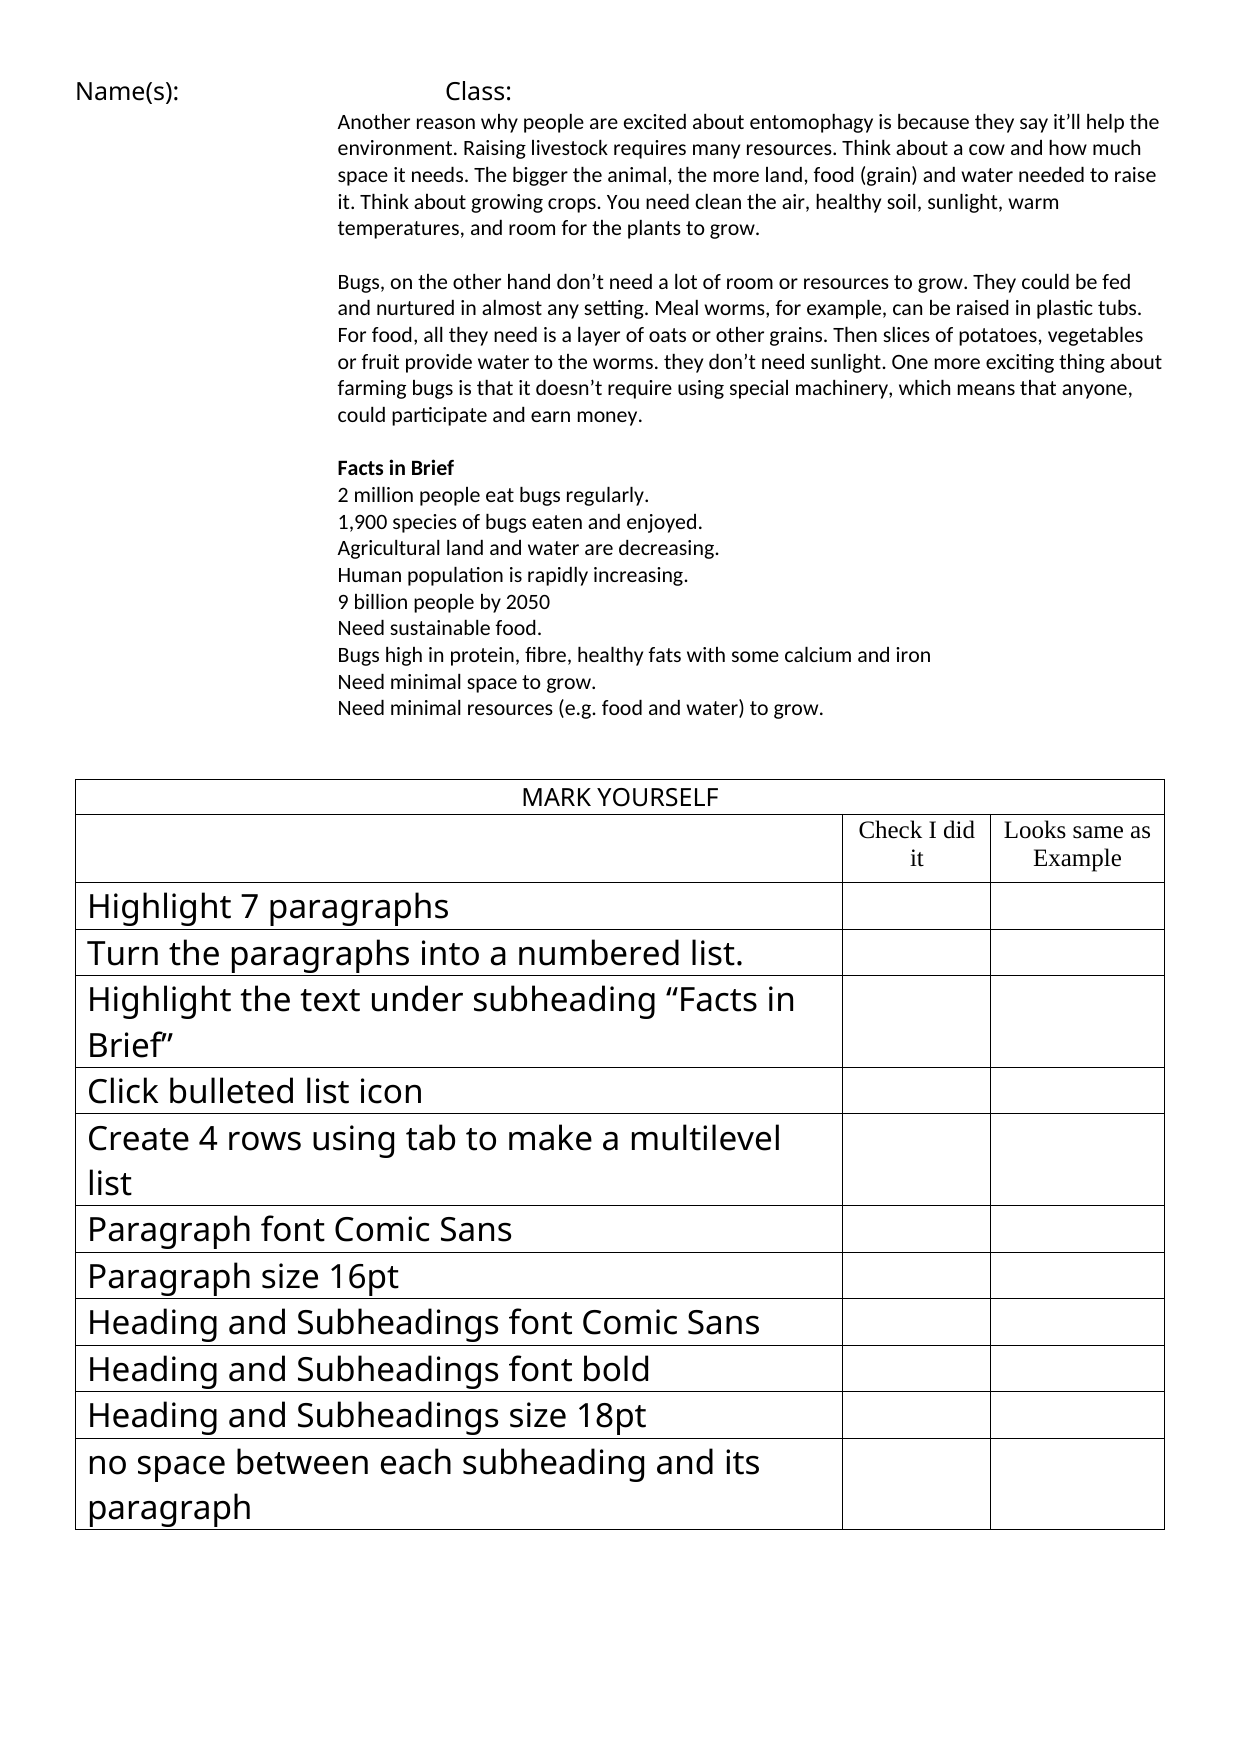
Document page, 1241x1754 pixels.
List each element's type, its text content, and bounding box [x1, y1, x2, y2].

table_cell [991, 883, 1164, 928]
table_cell [843, 930, 990, 975]
table_cell Heading and Subheadings size 18pt [76, 1392, 842, 1437]
table_cell [843, 1068, 990, 1113]
table_cell Heading and Subheadings font bold [76, 1346, 842, 1391]
table_cell Turn the paragraphs into a numbered list. [76, 930, 842, 975]
text Facts in Brief [337, 454, 1165, 481]
text Bugs, on the other hand don’t need a lot of room or resources to grow. They could be fed and nurtured in almost any setting. Meal worms, for example, can be raised in plastic tubs. For food, all they need is a layer of oats or other grains. Then slices of potatoes, vegetables or fruit provide water to the worms. they don’t need sunlight. One more exciting thing about farming bugs is that it doesn’t require using special machinery, which means that anyone, could participate and earn money. [337, 268, 1165, 428]
table_cell [991, 1114, 1164, 1205]
table_cell [843, 1206, 990, 1252]
table_cell Highlight the text under subheading “Facts in Brief” [76, 976, 842, 1067]
table_cell Paragraph font Comic Sans [76, 1206, 842, 1252]
text Need sustainable food. [337, 614, 1165, 641]
table_cell [991, 1068, 1164, 1113]
table_cell [76, 815, 842, 882]
table_cell Click bulleted list icon [76, 1068, 842, 1113]
table_cell Paragraph size 16pt [76, 1253, 842, 1298]
table_cell [991, 976, 1164, 1067]
table_cell [991, 1392, 1164, 1437]
table_cell [991, 1299, 1164, 1344]
text 1,900 species of bugs eaten and enjoyed. [337, 508, 1165, 534]
text 2 million people eat bugs regularly. [337, 481, 1165, 508]
table_cell [991, 1439, 1164, 1529]
table_cell Heading and Subheadings font Comic Sans [76, 1299, 842, 1344]
table_cell [843, 1439, 990, 1529]
table_cell [843, 1114, 990, 1205]
text Another reason why people are excited about entomophagy is because they say it’ll help the environment. Raising livestock requires many resources. Think about a cow and how much space it needs. The bigger the animal, the more land, food (grain) and water needed to raise it. Think about growing crops. You need clean the air, healthy soil, sunlight, warm temperatures, and room for the plants to grow. [337, 108, 1165, 241]
table_cell [843, 1299, 990, 1344]
table_cell [843, 976, 990, 1067]
table_cell [843, 883, 990, 928]
table_cell [843, 1346, 990, 1391]
table_cell Highlight 7 paragraphs [76, 883, 842, 928]
table_cell Create 4 rows using tab to make a multilevel list [76, 1114, 842, 1205]
table_cell Looks same as Example [991, 815, 1164, 882]
table_cell [991, 1206, 1164, 1252]
text Bugs high in protein, fibre, healthy fats with some calcium and iron [337, 641, 1165, 668]
text Human population is rapidly increasing. [337, 561, 1165, 588]
table_header MARK YOURSELF [76, 780, 1164, 814]
text Agricultural land and water are decreasing. [337, 534, 1165, 561]
text Need minimal space to grow. [337, 668, 1165, 694]
text 9 billion people by 2050 [337, 588, 1165, 614]
table_cell [843, 1253, 990, 1298]
table_cell Check I did it [843, 815, 990, 882]
table_cell [991, 930, 1164, 975]
table_cell [991, 1253, 1164, 1298]
table_cell [843, 1392, 990, 1437]
table_cell no space between each subheading and its paragraph [76, 1439, 842, 1529]
table_cell [991, 1346, 1164, 1391]
text Need minimal resources (e.g. food and water) to grow. [337, 694, 1165, 721]
